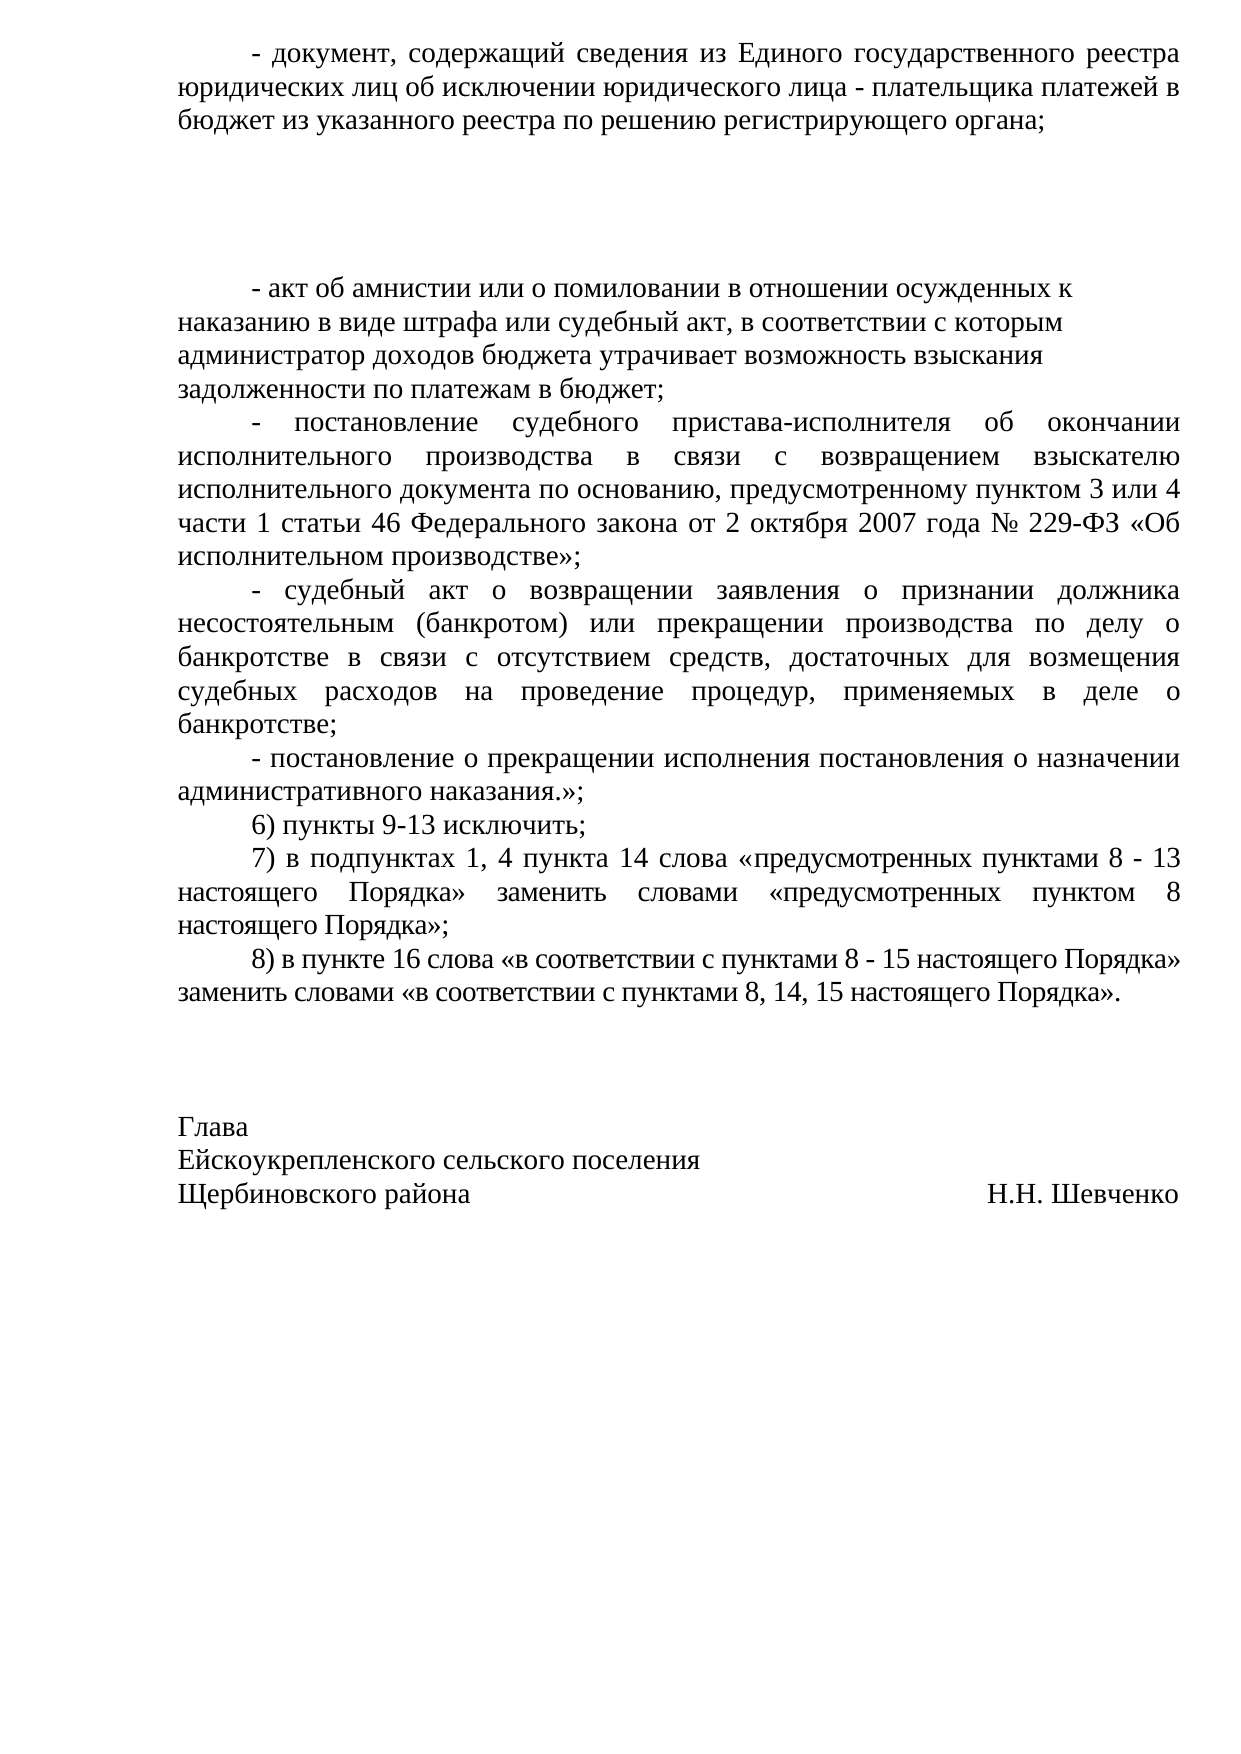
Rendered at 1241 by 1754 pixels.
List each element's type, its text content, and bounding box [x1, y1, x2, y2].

text 6) пункты 9-13 исключить; [177, 807, 1181, 840]
text 7) в подпунктах 1, 4 пункта 14 слова «предусмотренных пунктами 8 - 13 настоящего Порядка» заменить словами «предусмотренных пунктом 8 настоящего Порядка»; [177, 840, 1181, 941]
text - акт об амнистии или о помиловании в отношении осужденных к наказанию в виде штрафа или судебный акт, в соответствии с которым администратор доходов бюджета утрачивает возможность взыскания задолженности по платежам в бюджет; [177, 270, 1181, 404]
text - судебный акт о возвращении заявления о признании должника несостоятельным (банкротом) или прекращении производства по делу о банкротстве в связи с отсутствием средств, достаточных для возмещения судебных расходов на проведение процедур, применяемых в деле о банкротстве; [177, 572, 1181, 740]
text 8) в пункте 16 слова «в соответствии с пунктами 8 - 15 настоящего Порядка» заменить словами «в соответствии с пунктами 8, 14, 15 настоящего Порядка». [177, 941, 1181, 1008]
text Щербиновского района Н.Н. Шевченко [177, 1176, 1181, 1209]
text Ейскоукрепленского сельского поселения [177, 1142, 1181, 1176]
text Глава [177, 1109, 1181, 1142]
text - документ, содержащий сведения из Единого государственного реестра юридических лиц об исключении юридического лица - плательщика платежей в бюджет из указанного реестра по решению регистрирующего органа; [177, 35, 1181, 136]
text - постановление судебного пристава-исполнителя об окончании исполнительного производства в связи с возвращением взыскателю исполнительного документа по основанию, предусмотренному пунктом 3 или 4 части 1 статьи 46 Федерального закона от 2 октября 2007 года № 229-ФЗ «Об исполнительном производстве»; [177, 404, 1181, 572]
text - постановление о прекращении исполнения постановления о назначении административного наказания.»; [177, 740, 1181, 807]
